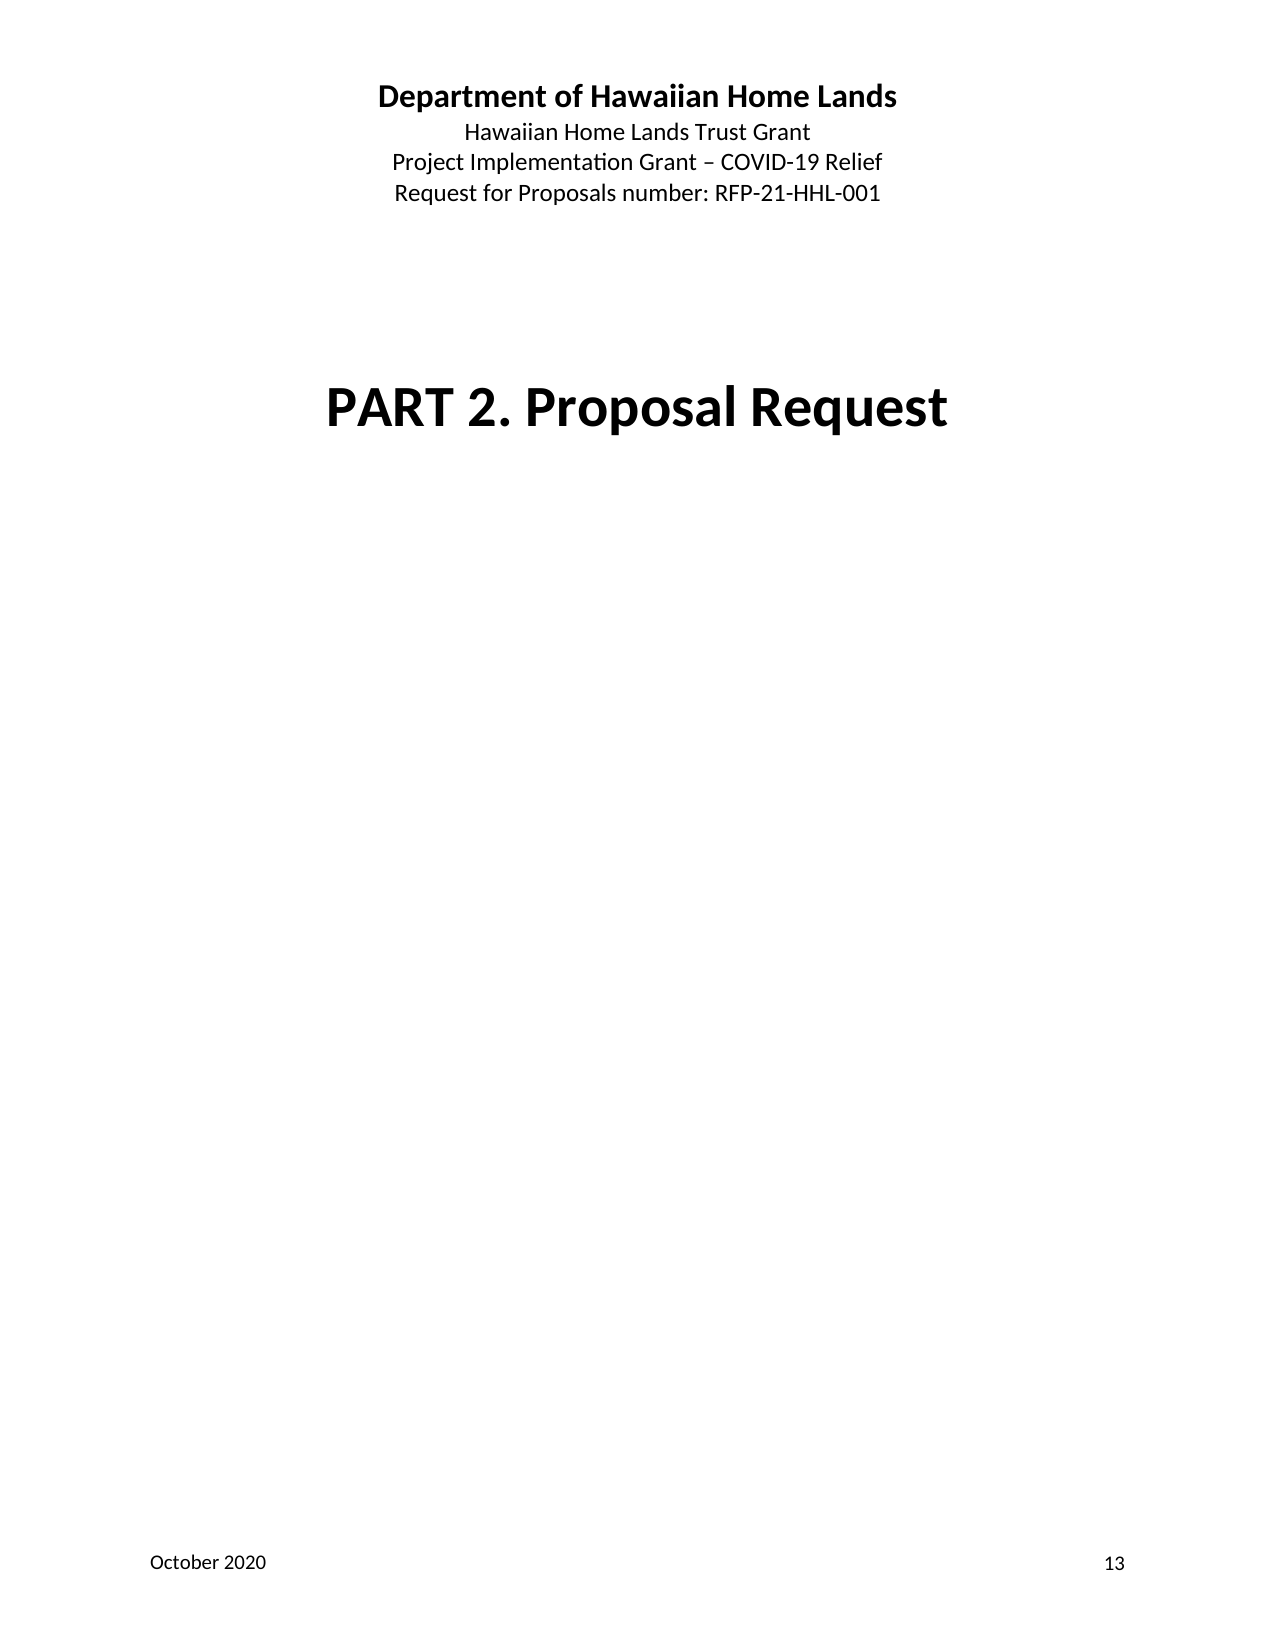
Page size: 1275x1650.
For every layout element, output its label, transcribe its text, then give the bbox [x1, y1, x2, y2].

text Department of Hawaiian Home Lands [150, 75, 1125, 116]
text Request for Proposals number: RFP-21-HHL-001 [150, 177, 1125, 207]
text Hawaiian Home Lands Trust Grant [150, 116, 1125, 146]
text PART 2. Proposal Request [150, 370, 1125, 441]
text Project Implementation Grant – COVID-19 Relief [150, 146, 1125, 177]
